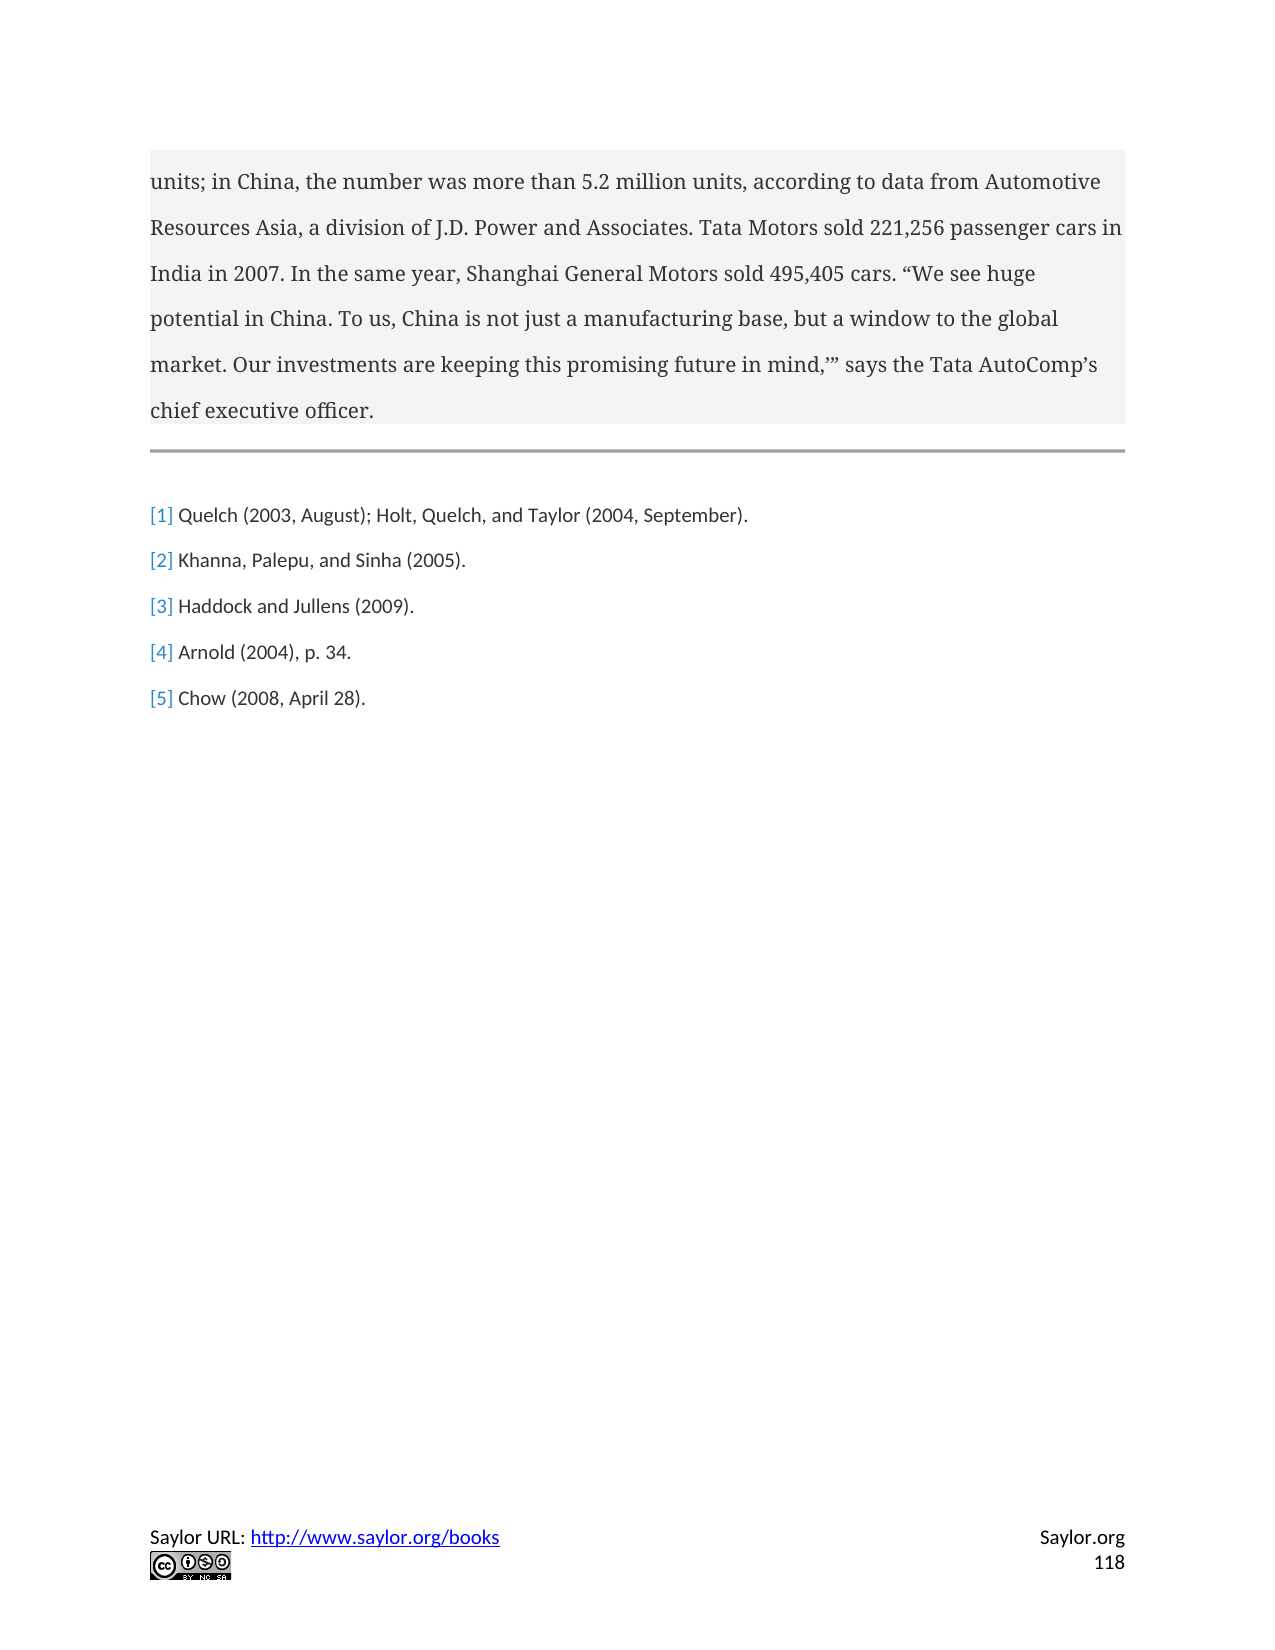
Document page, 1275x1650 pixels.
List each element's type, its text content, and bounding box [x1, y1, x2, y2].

text [5] Chow (2008, April 28). [150, 664, 1125, 710]
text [150, 150, 1125, 424]
text [3] Haddock and Jullens (2009). [150, 573, 1125, 619]
picture [150, 1551, 232, 1580]
text [2] Khanna, Palepu, and Sinha (2005). [150, 527, 1125, 573]
text [4] Arnold (2004), p. 34. [150, 619, 1125, 664]
text [1] Quelch (2003, August); Holt, Quelch, and Taylor (2004, September). [150, 482, 1125, 527]
